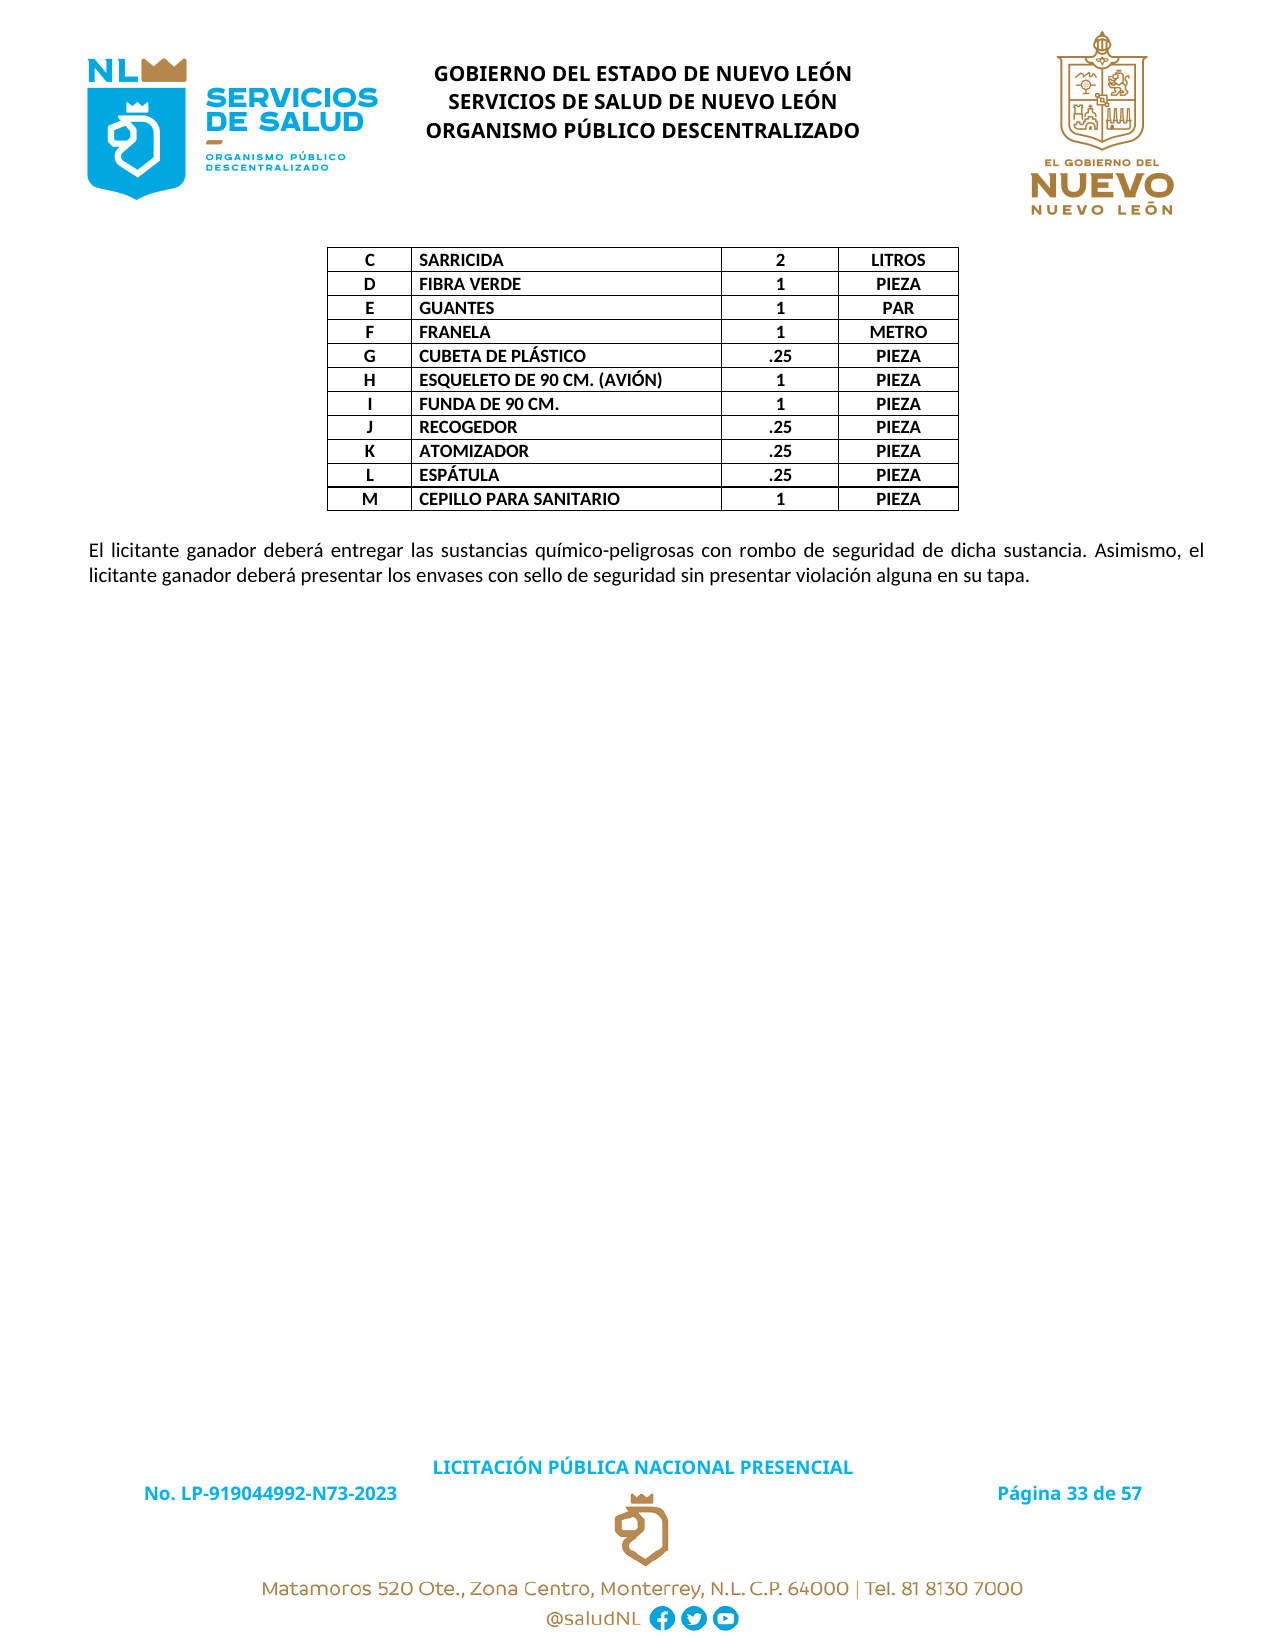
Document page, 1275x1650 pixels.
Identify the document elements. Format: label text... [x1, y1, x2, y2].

table_cell PIEZA [839, 368, 958, 391]
table_cell SARRICIDA [412, 248, 721, 271]
table_cell CEPILLO PARA SANITARIO [412, 488, 721, 510]
table_cell PIEZA [839, 488, 958, 510]
table_cell ESPÁTULA [412, 464, 721, 486]
table_cell .25 [722, 344, 838, 367]
table_cell ESQUELETO DE 90 CM. (AVIÓN) [412, 368, 721, 391]
table_cell ATOMIZADOR [412, 440, 721, 462]
picture [54, 54, 404, 205]
table_cell G [328, 344, 411, 367]
table_cell I [328, 392, 411, 414]
table_cell .25 [722, 416, 838, 438]
table_cell LITROS [839, 248, 958, 271]
table_cell RECOGEDOR [412, 416, 721, 438]
table_cell L [328, 464, 411, 486]
picture [1, 1476, 1272, 1646]
table_cell .25 [722, 440, 838, 462]
table_cell 1 [722, 272, 838, 295]
table_cell C [328, 248, 411, 271]
table_cell F [328, 320, 411, 343]
table_cell 1 [722, 488, 838, 510]
table_cell FIBRA VERDE [412, 272, 721, 295]
table_cell PAR [839, 296, 958, 319]
table_cell PIEZA [839, 272, 958, 295]
table_cell PIEZA [839, 440, 958, 462]
table_cell 1 [722, 296, 838, 319]
table_cell PIEZA [839, 416, 958, 438]
table_cell K [328, 440, 411, 462]
table_cell M [328, 488, 411, 510]
table_cell 1 [722, 368, 838, 391]
table_cell FRANELA [412, 320, 721, 343]
table_cell D [328, 272, 411, 295]
table_cell 2 [722, 248, 838, 271]
text El licitante ganador deberá entregar las sustancias químico-peligrosas con rombo de seguridad de dicha sustancia. Asimismo, el licitante ganador deberá presentar los envases con sello de seguridad sin presentar violación alguna en su tapa. [89, 537, 1207, 588]
table_cell METRO [839, 320, 958, 343]
table_cell 1 [722, 320, 838, 343]
table_cell PIEZA [839, 392, 958, 414]
table_cell .25 [722, 464, 838, 486]
table_cell PIEZA [839, 344, 958, 367]
table_cell E [328, 296, 411, 319]
table_cell FUNDA DE 90 CM. [412, 392, 721, 414]
table_cell CUBETA DE PLÁSTICO [412, 344, 721, 367]
table_cell H [328, 368, 411, 391]
picture [1020, 26, 1180, 227]
table_cell J [328, 416, 411, 438]
table_cell GUANTES [412, 296, 721, 319]
table_cell 1 [722, 392, 838, 414]
table_cell PIEZA [839, 464, 958, 486]
